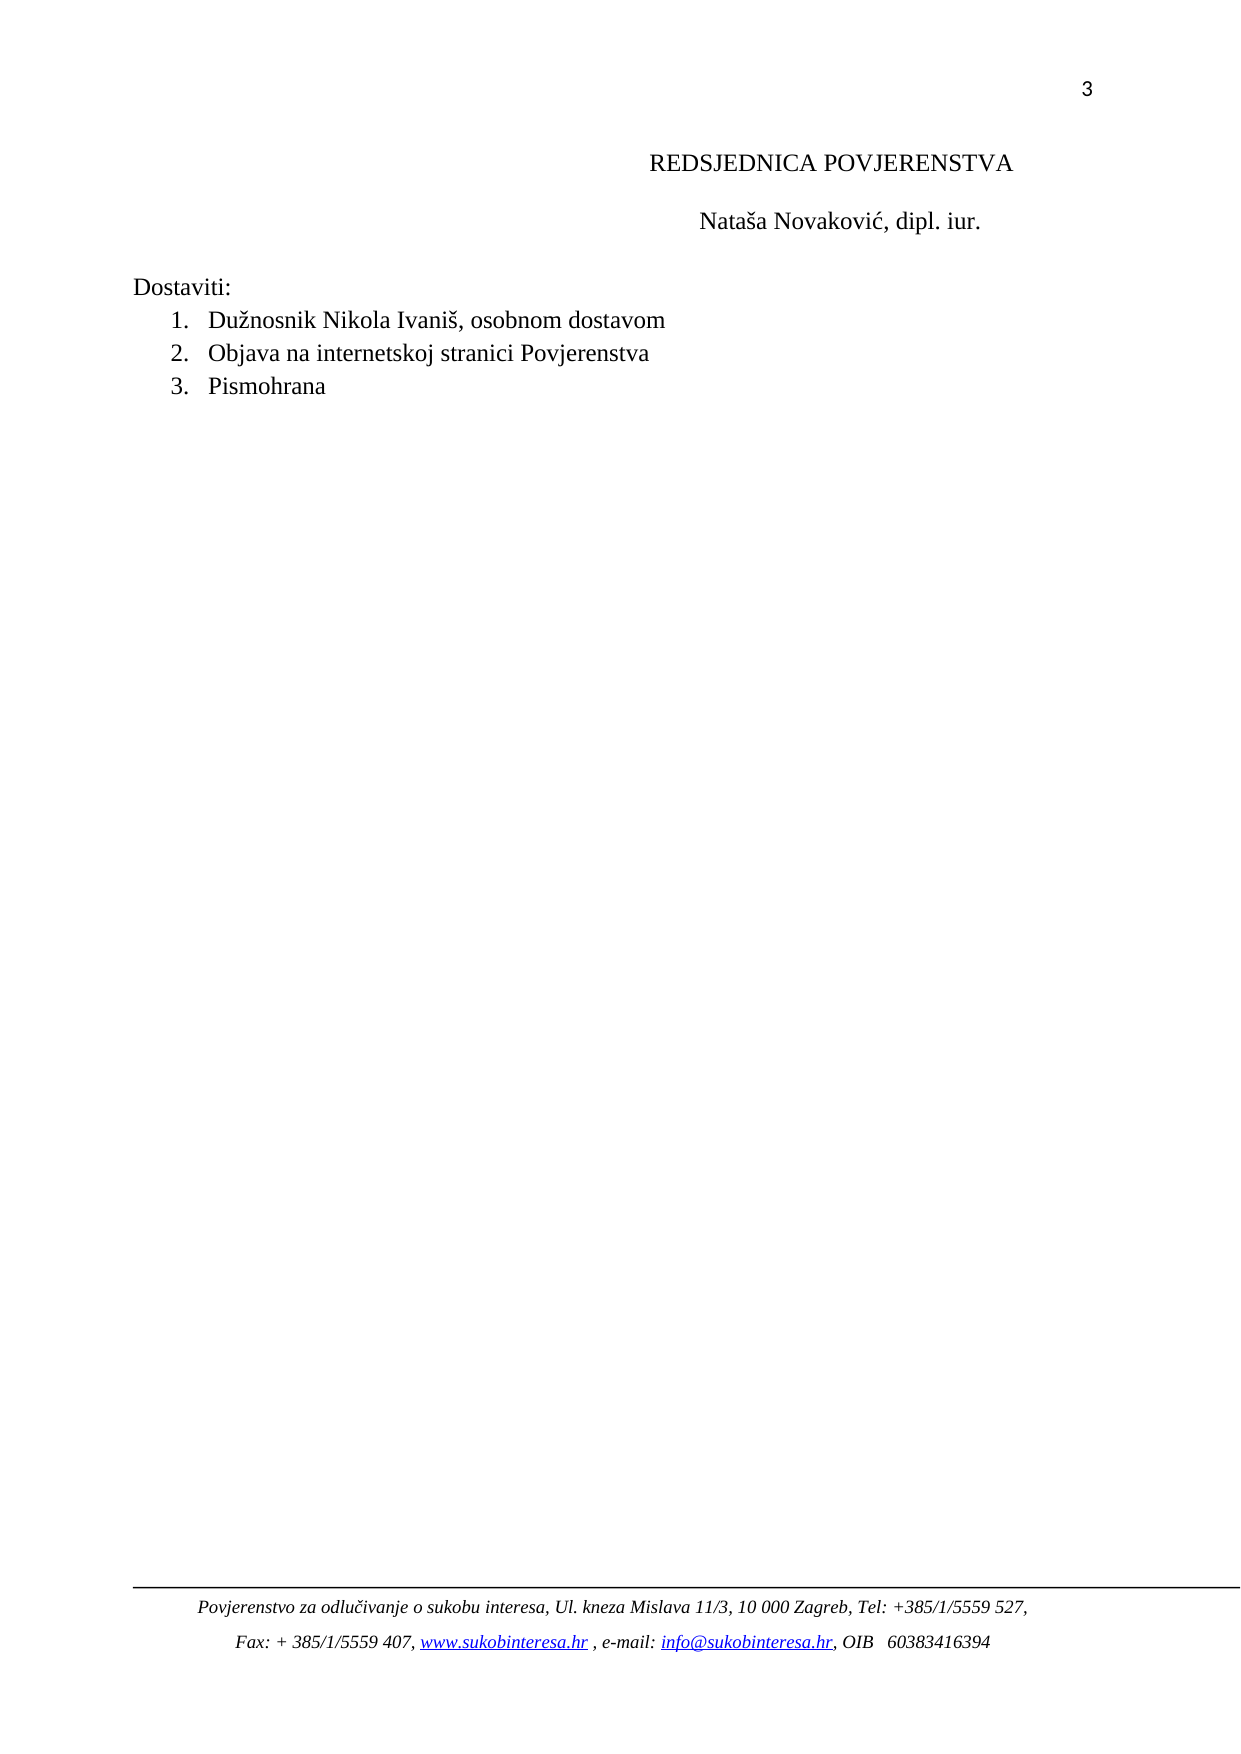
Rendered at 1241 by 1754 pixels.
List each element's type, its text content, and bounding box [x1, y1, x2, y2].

text Dostaviti: [133, 272, 1092, 301]
list Objava na internetskoj stranici Povjerenstva [170, 338, 1092, 367]
text REDSJEDNICA POVJERENSTVA [649, 148, 1092, 176]
list Pismohrana [170, 371, 1092, 399]
text Nataša Novaković, dipl. iur. [575, 206, 1092, 234]
list Dužnosnik Nikola Ivaniš, osobnom dostavom [170, 305, 1092, 333]
